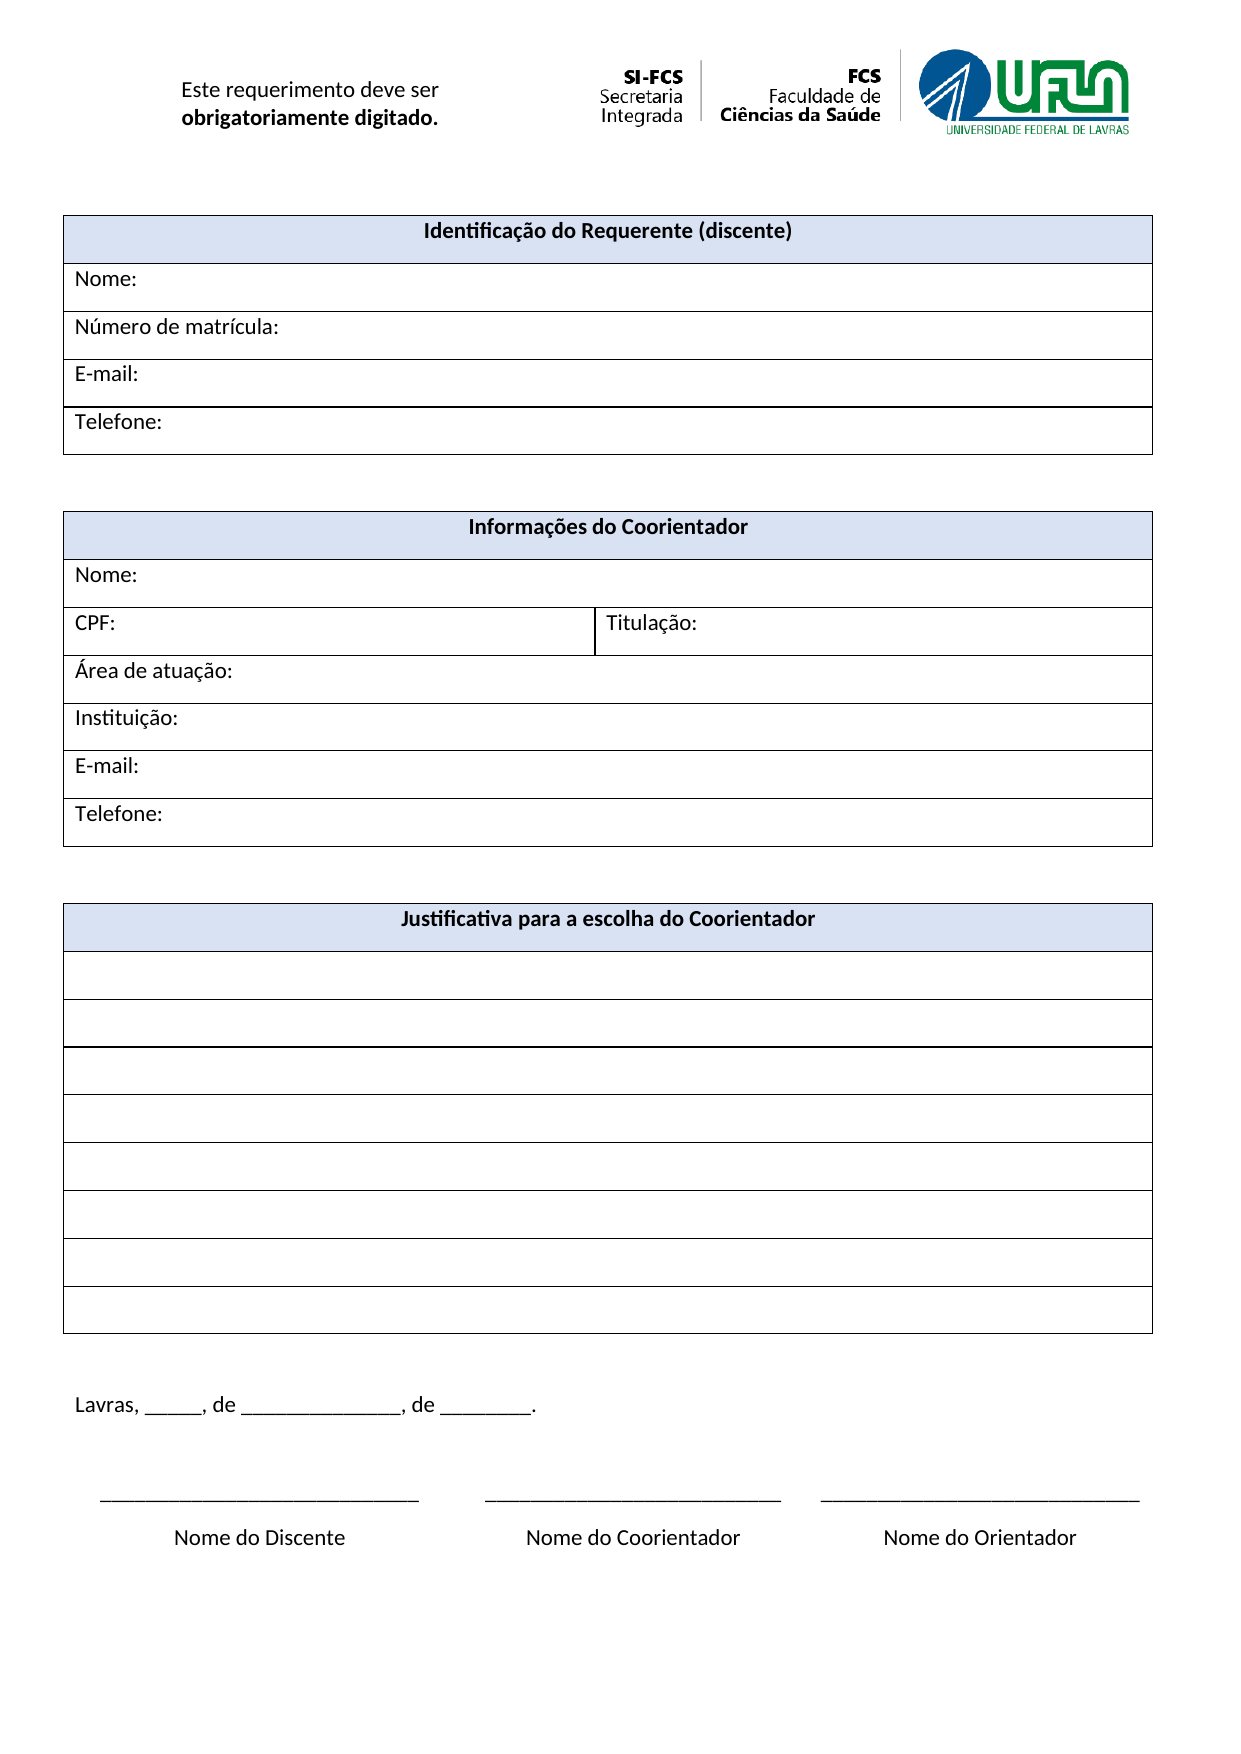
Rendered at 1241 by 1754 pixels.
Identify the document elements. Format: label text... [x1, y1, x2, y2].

table_cell Instituição: [64, 704, 1152, 750]
table_header ____________________________ [809, 1477, 1151, 1523]
table_header Identificação do Requerente (discente) [64, 216, 1152, 263]
table_cell Nome do Orientador [809, 1524, 1151, 1570]
table_cell Titulação: [596, 608, 1152, 655]
text obrigatoriamente digitado. [75, 103, 563, 131]
table_cell Telefone: [64, 408, 1152, 454]
table_cell [64, 1191, 1152, 1238]
table_cell E-mail: [64, 360, 1152, 406]
table_cell Telefone: [64, 799, 1152, 846]
table_header Justificativa para a escolha do Coorientador [64, 904, 1152, 951]
table_cell Nome: [64, 560, 1152, 607]
table_cell E-mail: [64, 751, 1152, 798]
table_cell Área de atuação: [64, 656, 1152, 702]
table_cell [64, 1095, 1152, 1142]
table_cell [64, 952, 1152, 999]
table_cell Número de matrícula: [64, 312, 1152, 358]
table_cell CPF: [64, 608, 594, 655]
table_cell Nome do Coorientador [457, 1524, 809, 1570]
table_header Informações do Coorientador [64, 512, 1152, 559]
table_header __________________________ [457, 1477, 809, 1523]
table_cell [64, 1287, 1152, 1333]
table_cell Nome do Discente [62, 1524, 457, 1570]
table_cell Nome: [64, 264, 1152, 311]
table_cell [64, 1048, 1152, 1094]
text Lavras, _____, de ______________, de ________. [75, 1390, 1165, 1418]
table_cell [64, 1143, 1152, 1190]
picture [563, 12, 1166, 173]
table_header ____________________________ [62, 1477, 457, 1523]
text Este requerimento deve ser [75, 75, 563, 103]
table_cell [64, 1239, 1152, 1286]
table_cell [64, 1000, 1152, 1046]
